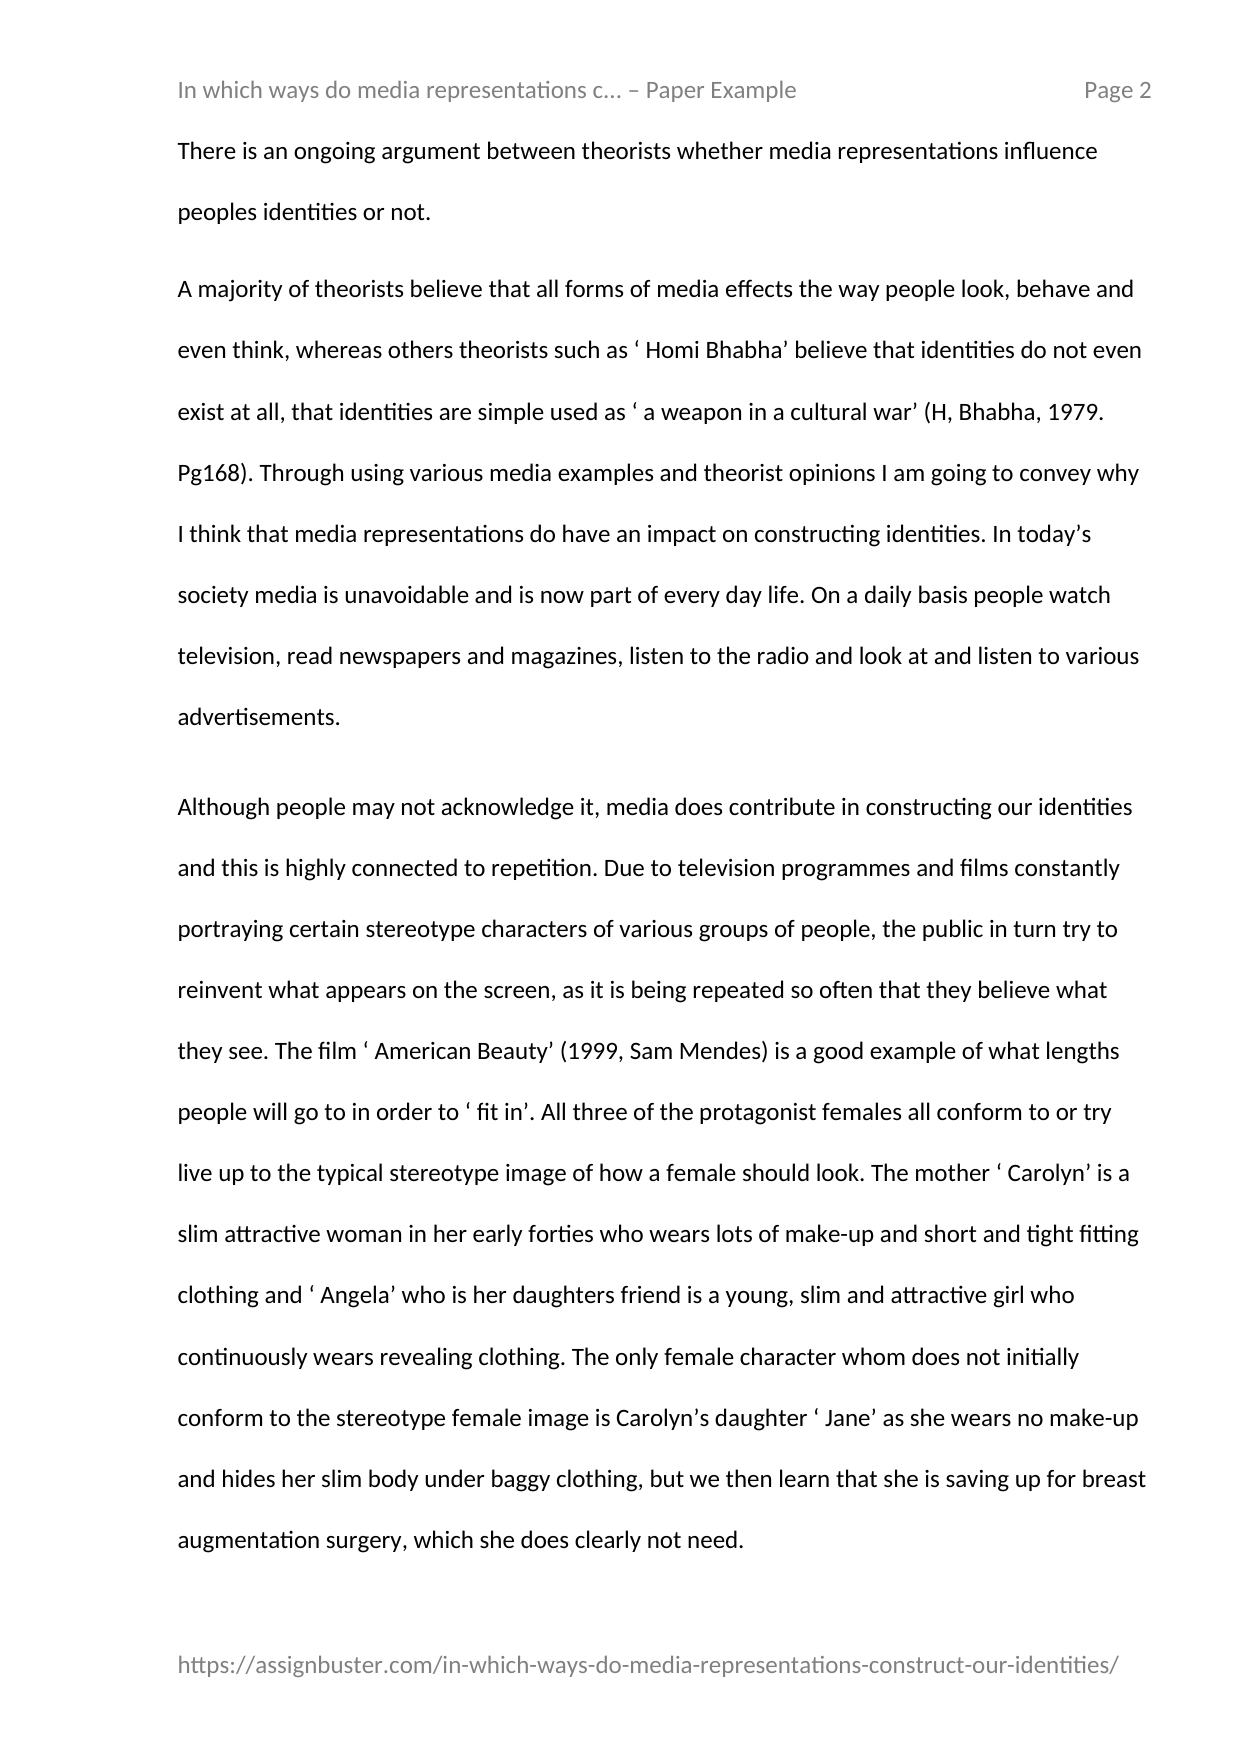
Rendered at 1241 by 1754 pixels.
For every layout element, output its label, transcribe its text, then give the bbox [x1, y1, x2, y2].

text A majority of theorists believe that all forms of media effects the way people look, behave and even think, whereas others theorists such as ‘ Homi Bhabha’ believe that identities do not even exist at all, that identities are simple used as ‘ a weapon in a cultural war’ (H, Bhabha, 1979. Pg168). Through using various media examples and theorist opinions I am going to convey why I think that media representations do have an impact on constructing identities. In today’s society media is unavoidable and is now part of every day life. On a daily basis people watch television, read newspapers and magazines, listen to the radio and look at and listen to various advertisements. [177, 273, 1152, 731]
text Although people may not acknowledge it, media does contribute in constructing our identities and this is highly connected to repetition. Due to television programmes and films constantly portraying certain stereotype characters of various groups of people, the public in turn try to reinvent what appears on the screen, as it is being repeated so often that they believe what they see. The film ‘ American Beauty’ (1999, Sam Mendes) is a good example of what lengths people will go to in order to ‘ fit in’. All three of the protagonist females all conform to or try live up to the typical stereotype image of how a female should look. The mother ‘ Carolyn’ is a slim attractive woman in her early forties who wears lots of make-up and short and tight fitting clothing and ‘ Angela’ who is her daughters friend is a young, slim and attractive girl who continuously wears revealing clothing. The only female character whom does not initially conform to the stereotype female image is Carolyn’s daughter ‘ Jane’ as she wears no make-up and hides her slim body under baggy clothing, but we then learn that she is saving up for breast augmentation surgery, which she does clearly not need. [177, 791, 1152, 1554]
text There is an ongoing argument between theorists whether media representations influence peoples identities or not. [177, 135, 1152, 226]
